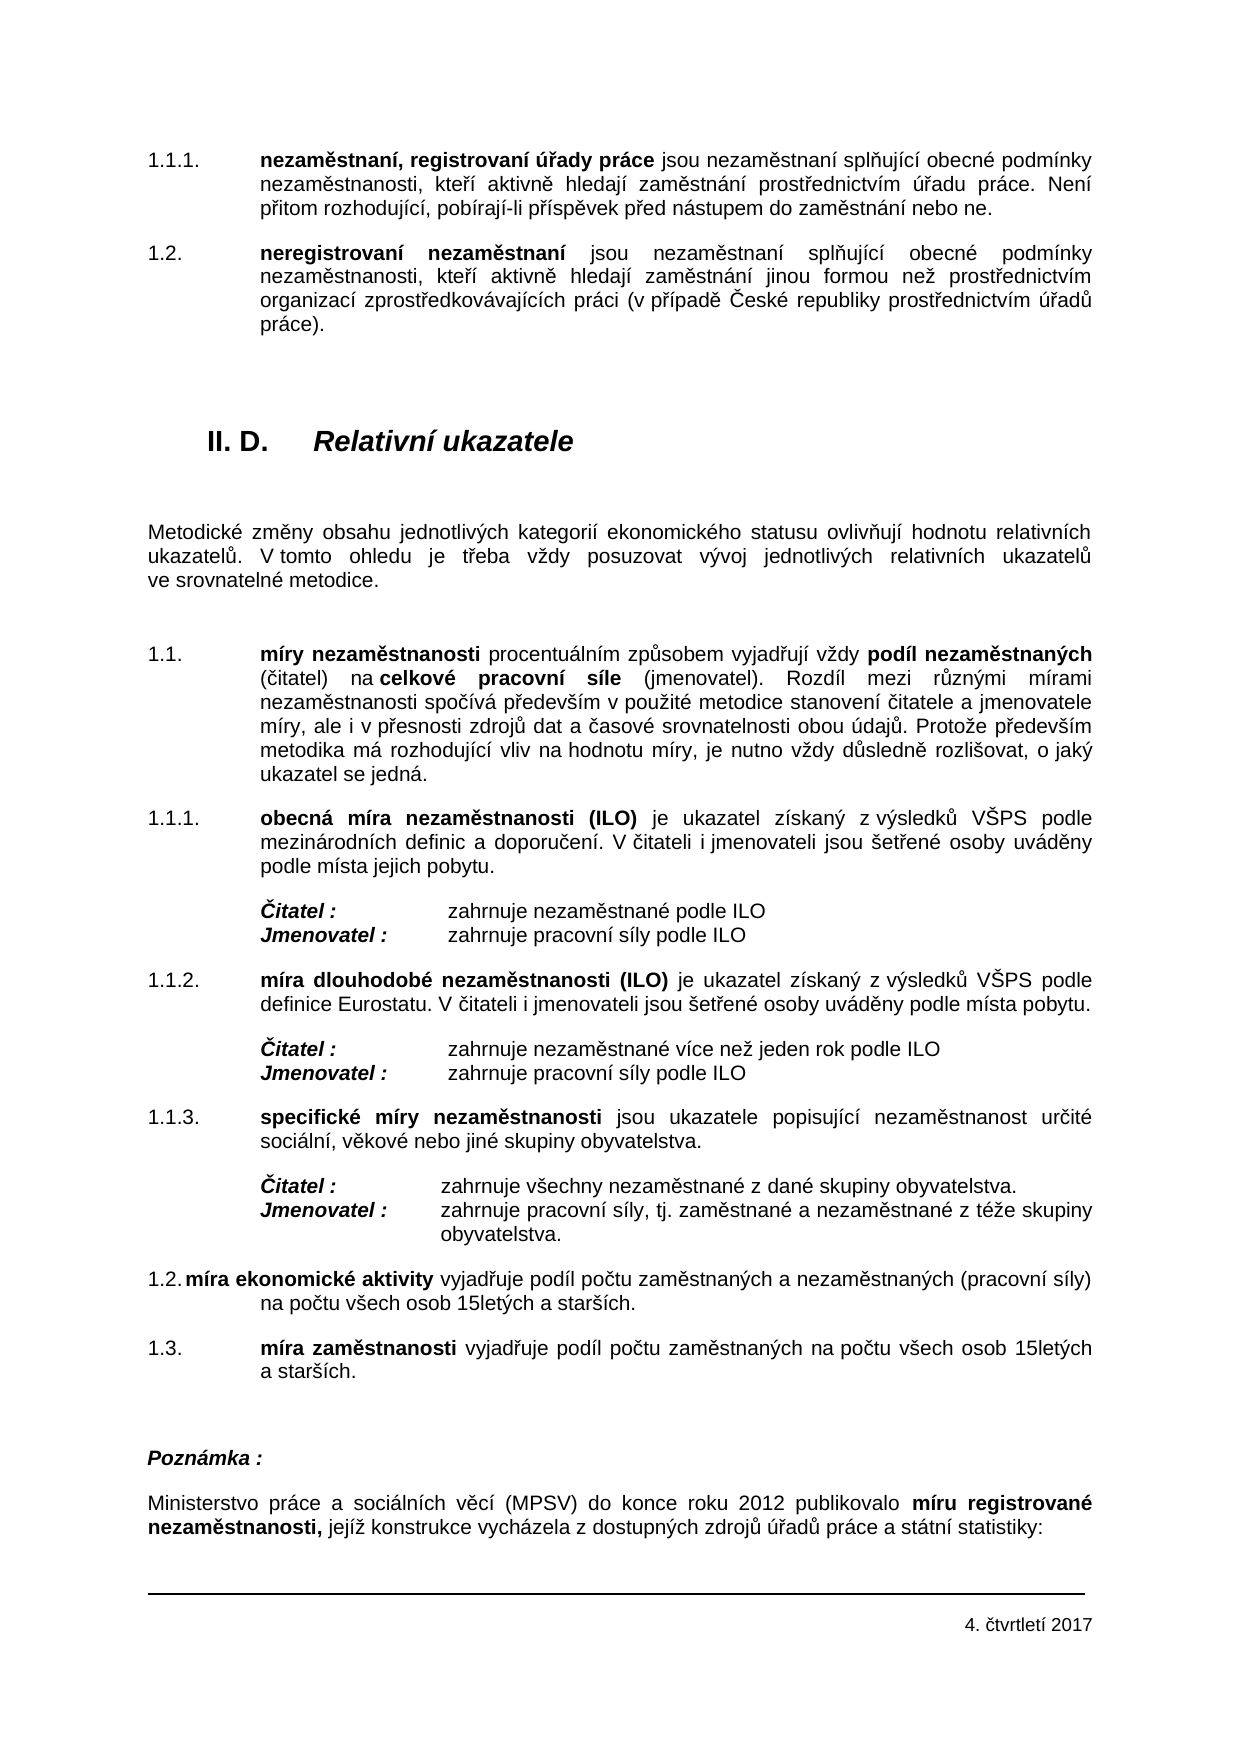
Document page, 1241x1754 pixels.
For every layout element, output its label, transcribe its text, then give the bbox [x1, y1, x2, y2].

text Jmenovatel : zahrnuje pracovní síly podle ILO [260, 923, 1092, 947]
text 1.3. míra zaměstnanosti vyjadřuje podíl počtu zaměstnaných na počtu všech osob 15letých a starších. [148, 1335, 1092, 1383]
text Čitatel : zahrnuje nezaměstnané více než jeden rok podle ILO [260, 1036, 1092, 1060]
list Relativní ukazatele [207, 424, 1092, 457]
text Čitatel : zahrnuje všechny nezaměstnané z dané skupiny obyvatelstva. [260, 1174, 1092, 1198]
text Ministerstvo práce a sociálních věcí (MPSV) do konce roku 2012 publikovalo míru registrované nezaměstnanosti, jejíž konstrukce vycházela z dostupných zdrojů úřadů práce a státní statistiky: [147, 1491, 1092, 1538]
text Poznámka : [147, 1446, 1092, 1470]
text 1.1. míry nezaměstnanosti procentuálním způsobem vyjadřují vždy podíl nezaměstnaných (čitatel) na celkové pracovní síle (jmenovatel). Rozdíl mezi různými mírami nezaměstnanosti spočívá především v použité metodice stanovení čitatele a jmenovatele míry, ale i v přesnosti zdrojů dat a časové srovnatelnosti obou údajů. Protože především metodika má rozhodující vliv na hodnotu míry, je nutno vždy důsledně rozlišovat, o jaký ukazatel se jedná. [148, 642, 1092, 785]
text Čitatel : zahrnuje nezaměstnané podle ILO [260, 899, 1092, 923]
text 1.1.1. nezaměstnaní, registrovaní úřady práce jsou nezaměstnaní splňující obecné podmínky nezaměstnanosti, kteří aktivně hledají zaměstnání prostřednictvím úřadu práce. Není přitom rozhodující, pobírají-li příspěvek před nástupem do zaměstnání nebo ne. [148, 148, 1092, 219]
text 1.2. neregistrovaní nezaměstnaní jsou nezaměstnaní splňující obecné podmínky nezaměstnanosti, kteří aktivně hledají zaměstnání jinou formou než prostřednictvím organizací zprostředkovávajících práci (v případě České republiky prostřednictvím úřadů práce). [148, 240, 1092, 336]
text Jmenovatel : zahrnuje pracovní síly podle ILO [260, 1060, 1092, 1084]
text 1.1.2. míra dlouhodobé nezaměstnanosti (ILO) je ukazatel získaný z výsledků VŠPS podle definice Eurostatu. V čitateli i jmenovateli jsou šetřené osoby uváděny podle místa pobytu. [148, 968, 1092, 1016]
text 1.1.1. obecná míra nezaměstnanosti (ILO) je ukazatel získaný z výsledků VŠPS podle mezinárodních definic a doporučení. V čitateli i jmenovateli jsou šetřené osoby uváděny podle místa jejich pobytu. [148, 806, 1092, 878]
text Jmenovatel : zahrnuje pracovní síly, tj. zaměstnané a nezaměstnané z téže skupiny obyvatelstva. [260, 1198, 1092, 1246]
text 1.1.3. specifické míry nezaměstnanosti jsou ukazatele popisující nezaměstnanost určité sociální, věkové nebo jiné skupiny obyvatelstva. [148, 1105, 1092, 1153]
list míra ekonomické aktivity vyjadřuje podíl počtu zaměstnaných a nezaměstnaných (pracovní síly) na počtu všech osob 15letých a starších. [148, 1267, 1092, 1314]
text Metodické změny obsahu jednotlivých kategorií ekonomického statusu ovlivňují hodnotu relativních ukazatelů. V tomto ohledu je třeba vždy posuzovat vývoj jednotlivých relativních ukazatelů ve srovnatelné metodice. [148, 520, 1092, 592]
